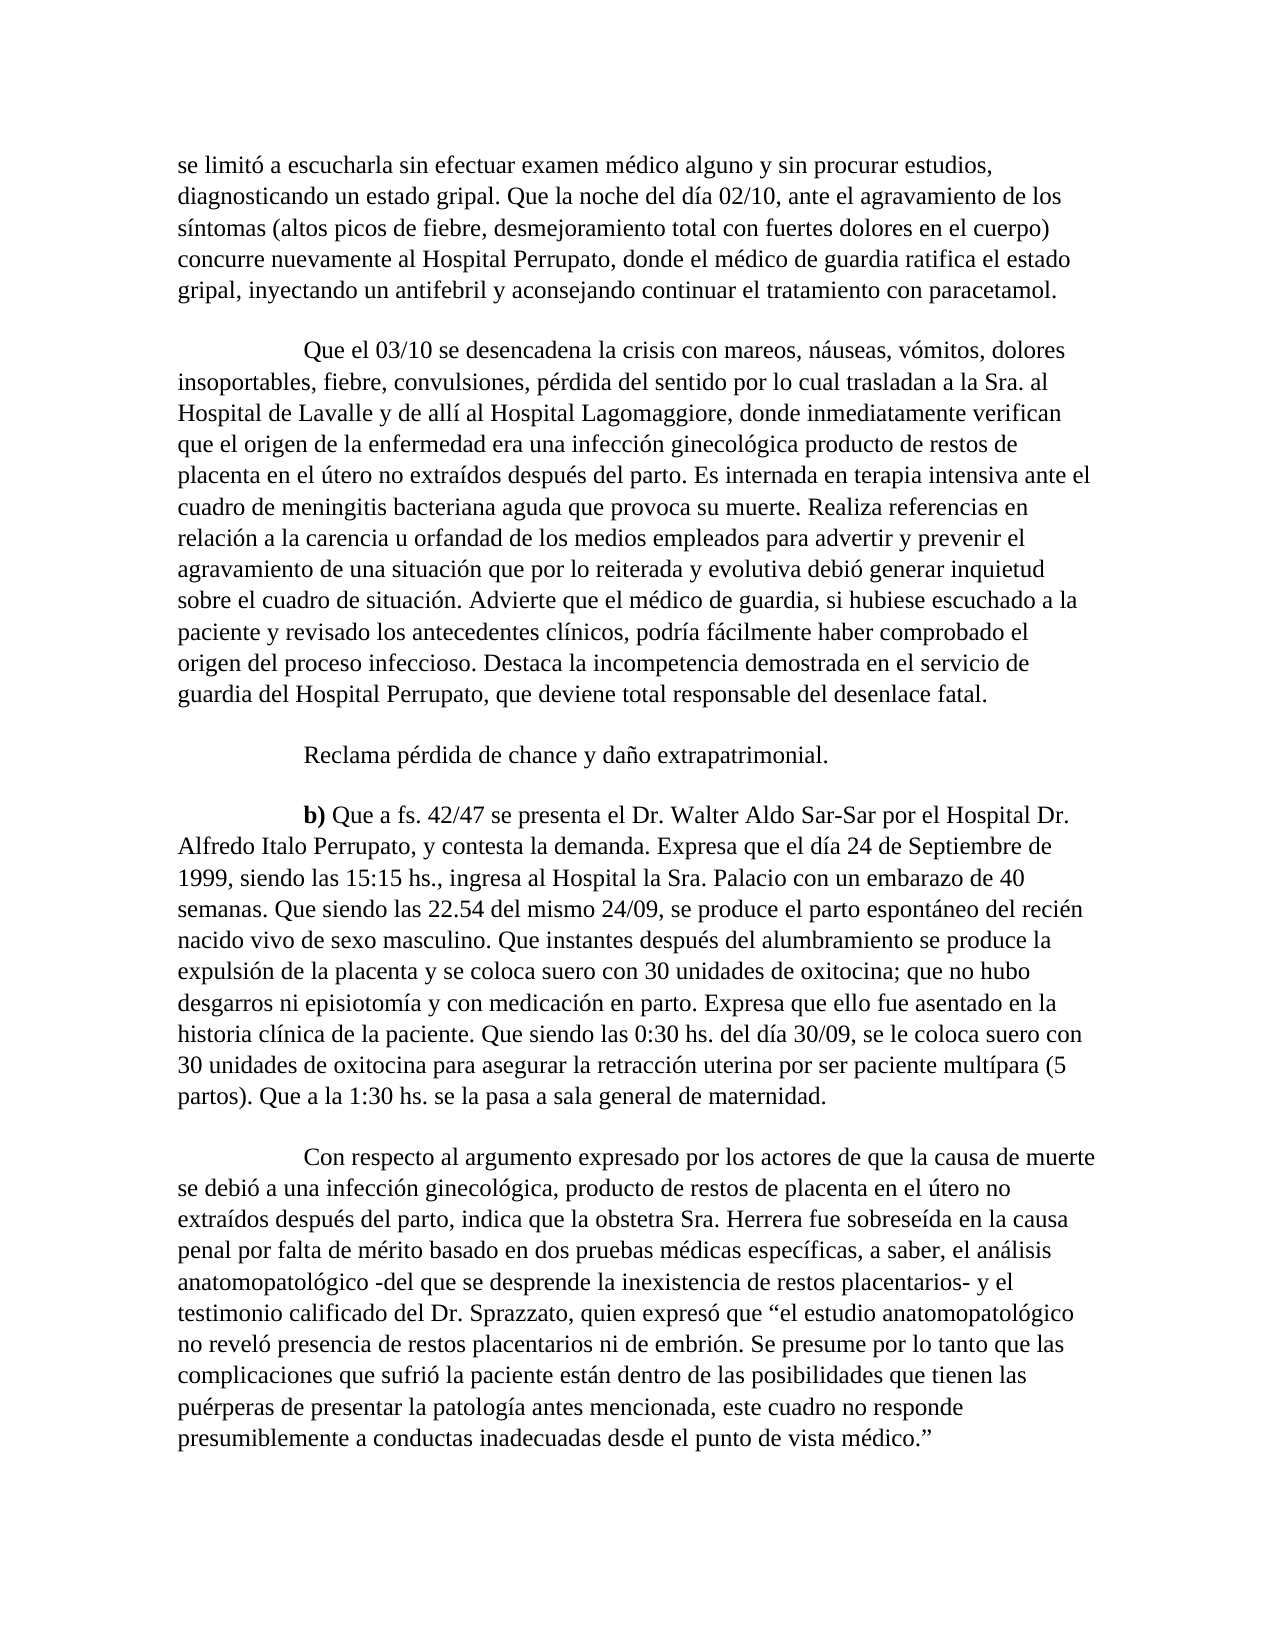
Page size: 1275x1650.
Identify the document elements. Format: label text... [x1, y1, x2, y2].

text Que el 03/10 se desencadena la crisis con mareos, náuseas, vómitos, dolores insoportables, fiebre, convulsiones, pérdida del sentido por lo cual trasladan a la Sra. al Hospital de Lavalle y de allí al Hospital Lagomaggiore, donde inmediatamente verifican que el origen de la enfermedad era una infección ginecológica producto de restos de placenta en el útero no extraídos después del parto. Es internada en terapia intensiva ante el cuadro de meningitis bacteriana aguda que provoca su muerte. Realiza referencias en relación a la carencia u orfandad de los medios empleados para advertir y prevenir el agravamiento de una situación que por lo reiterada y evolutiva debió generar inquietud sobre el cuadro de situación. Advierte que el médico de guardia, si hubiese escuchado a la paciente y revisado los antecedentes clínicos, podría fácilmente haber comprobado el origen del proceso infeccioso. Destaca la incompetencia demostrada en el servicio de guardia del Hospital Perrupato, que deviene total responsable del desenlace fatal. [177, 333, 1098, 708]
text Con respecto al argumento expresado por los actores de que la causa de muerte se debió a una infección ginecológica, producto de restos de placenta en el útero no extraídos después del parto, indica que la obstetra Sra. Herrera fue sobreseída en la causa penal por falta de mérito basado en dos pruebas médicas específicas, a saber, el análisis anatomopatológico -del que se desprende la inexistencia de restos placentarios- y el testimonio calificado del Dr. Sprazzato, quien expresó que “el estudio anatomopatológico no reveló presencia de restos placentarios ni de embrión. Se presume por lo tanto que las complicaciones que sufrió la paciente están dentro de las posibilidades que tienen las puérperas de presentar la patología antes mencionada, este cuadro no responde presumiblemente a conductas inadecuadas desde el punto de vista médico.” [177, 1139, 1098, 1452]
text Reclama pérdida de chance y daño extrapatrimonial. [177, 737, 1098, 768]
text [177, 148, 1098, 304]
text b) Que a fs. 42/47 se presenta el Dr. Walter Aldo Sar-Sar por el Hospital Dr. Alfredo Italo Perrupato, y contesta la demanda. Expresa que el día 24 de Septiembre de 1999, siendo las 15:15 hs., ingresa al Hospital la Sra. Palacio con un embarazo de 40 semanas. Que siendo las 22.54 del mismo 24/09, se produce el parto espontáneo del recién nacido vivo de sexo masculino. Que instantes después del alumbramiento se produce la expulsión de la placenta y se coloca suero con 30 unidades de oxitocina; que no hubo desgarros ni episiotomía y con medicación en parto. Expresa que ello fue asentado en la historia clínica de la paciente. Que siendo las 0:30 hs. del día 30/09, se le coloca suero con 30 unidades de oxitocina para asegurar la retracción uterina por ser paciente multípara (5 partos). Que a la 1:30 hs. se la pasa a sala general de maternidad. [177, 798, 1098, 1110]
